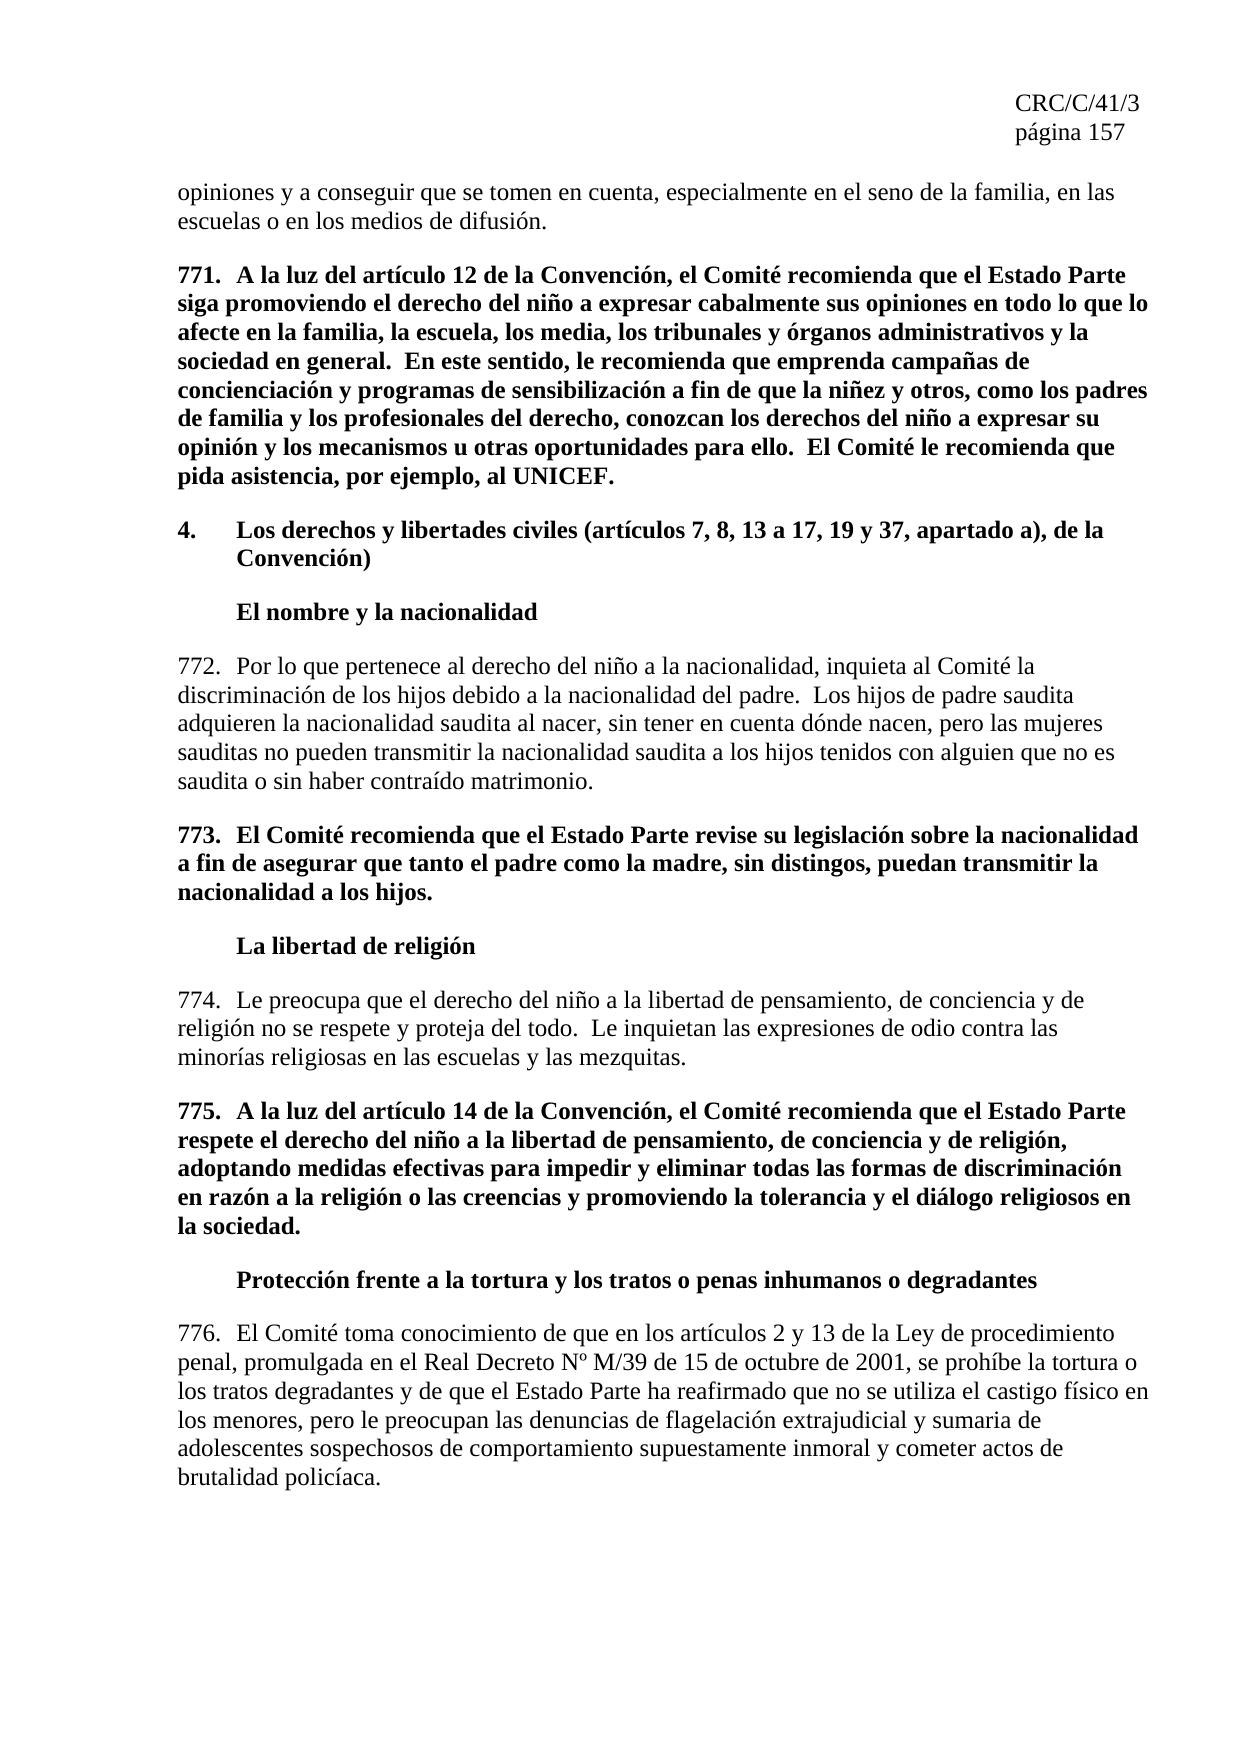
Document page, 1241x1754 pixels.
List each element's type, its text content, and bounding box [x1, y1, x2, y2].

text 773. El Comité recomienda que el Estado Parte revise su legislación sobre la nacionalidad a fin de asegurar que tanto el padre como la madre, sin distingos, puedan transmitir la nacionalidad a los hijos. [177, 820, 1152, 906]
text 775. A la luz del artículo 14 de la Convención, el Comité recomienda que el Estado Parte respete el derecho del niño a la libertad de pensamiento, de conciencia y de religión, adoptando medidas efectivas para impedir y eliminar todas las formas de discriminación en razón a la religión o las creencias y promoviendo la tolerancia y el diálogo religiosos en la sociedad. [177, 1096, 1152, 1240]
text El nombre y la nacionalidad [177, 597, 1152, 626]
text 776. El Comité toma conocimiento de que en los artículos 2 y 13 de la Ley de procedimiento penal, promulgada en el Real Decreto Nº M/39 de 15 de octubre de 2001, se prohíbe la tortura o los tratos degradantes y de que el Estado Parte ha reafirmado que no se utiliza el castigo físico en los menores, pero le preocupan las denuncias de flagelación extrajudicial y sumaria de adolescentes sospechosos de comportamiento supuestamente inmoral y cometer actos de brutalidad policíaca. [177, 1318, 1152, 1491]
text 771. A la luz del artículo 12 de la Convención, el Comité recomienda que el Estado Parte siga promoviendo el derecho del niño a expresar cabalmente sus opiniones en todo lo que lo afecte en la familia, la escuela, los media, los tribunales y órganos administrativos y la sociedad en general. En este sentido, le recomienda que emprenda campañas de concienciación y programas de sensibilización a fin de que la niñez y otros, como los padres de familia y los profesionales del derecho, conozcan los derechos del niño a expresar su opinión y los mecanismos u otras oportunidades para ello. El Comité le recomienda que pida asistencia, por ejemplo, al UNICEF. [177, 260, 1152, 490]
text 4. Los derechos y libertades civiles (artículos 7, 8, 13 a 17, 19 y 37, apartado a), de la Convención) [177, 515, 1152, 572]
text Protección frente a la tortura y los tratos o penas inhumanos o degradantes [177, 1265, 1152, 1293]
text 774. Le preocupa que el derecho del niño a la libertad de pensamiento, de conciencia y de religión no se respete y proteja del todo. Le inquietan las expresiones de odio contra las minorías religiosas en las escuelas y las mezquitas. [177, 985, 1152, 1071]
text La libertad de religión [177, 931, 1152, 960]
text 772. Por lo que pertenece al derecho del niño a la nacionalidad, inquieta al Comité la discriminación de los hijos debido a la nacionalidad del padre. Los hijos de padre saudita adquieren la nacionalidad saudita al nacer, sin tener en cuenta dónde nacen, pero las mujeres sauditas no pueden transmitir la nacionalidad saudita a los hijos tenidos con alguien que no es saudita o sin haber contraído matrimonio. [177, 651, 1152, 795]
